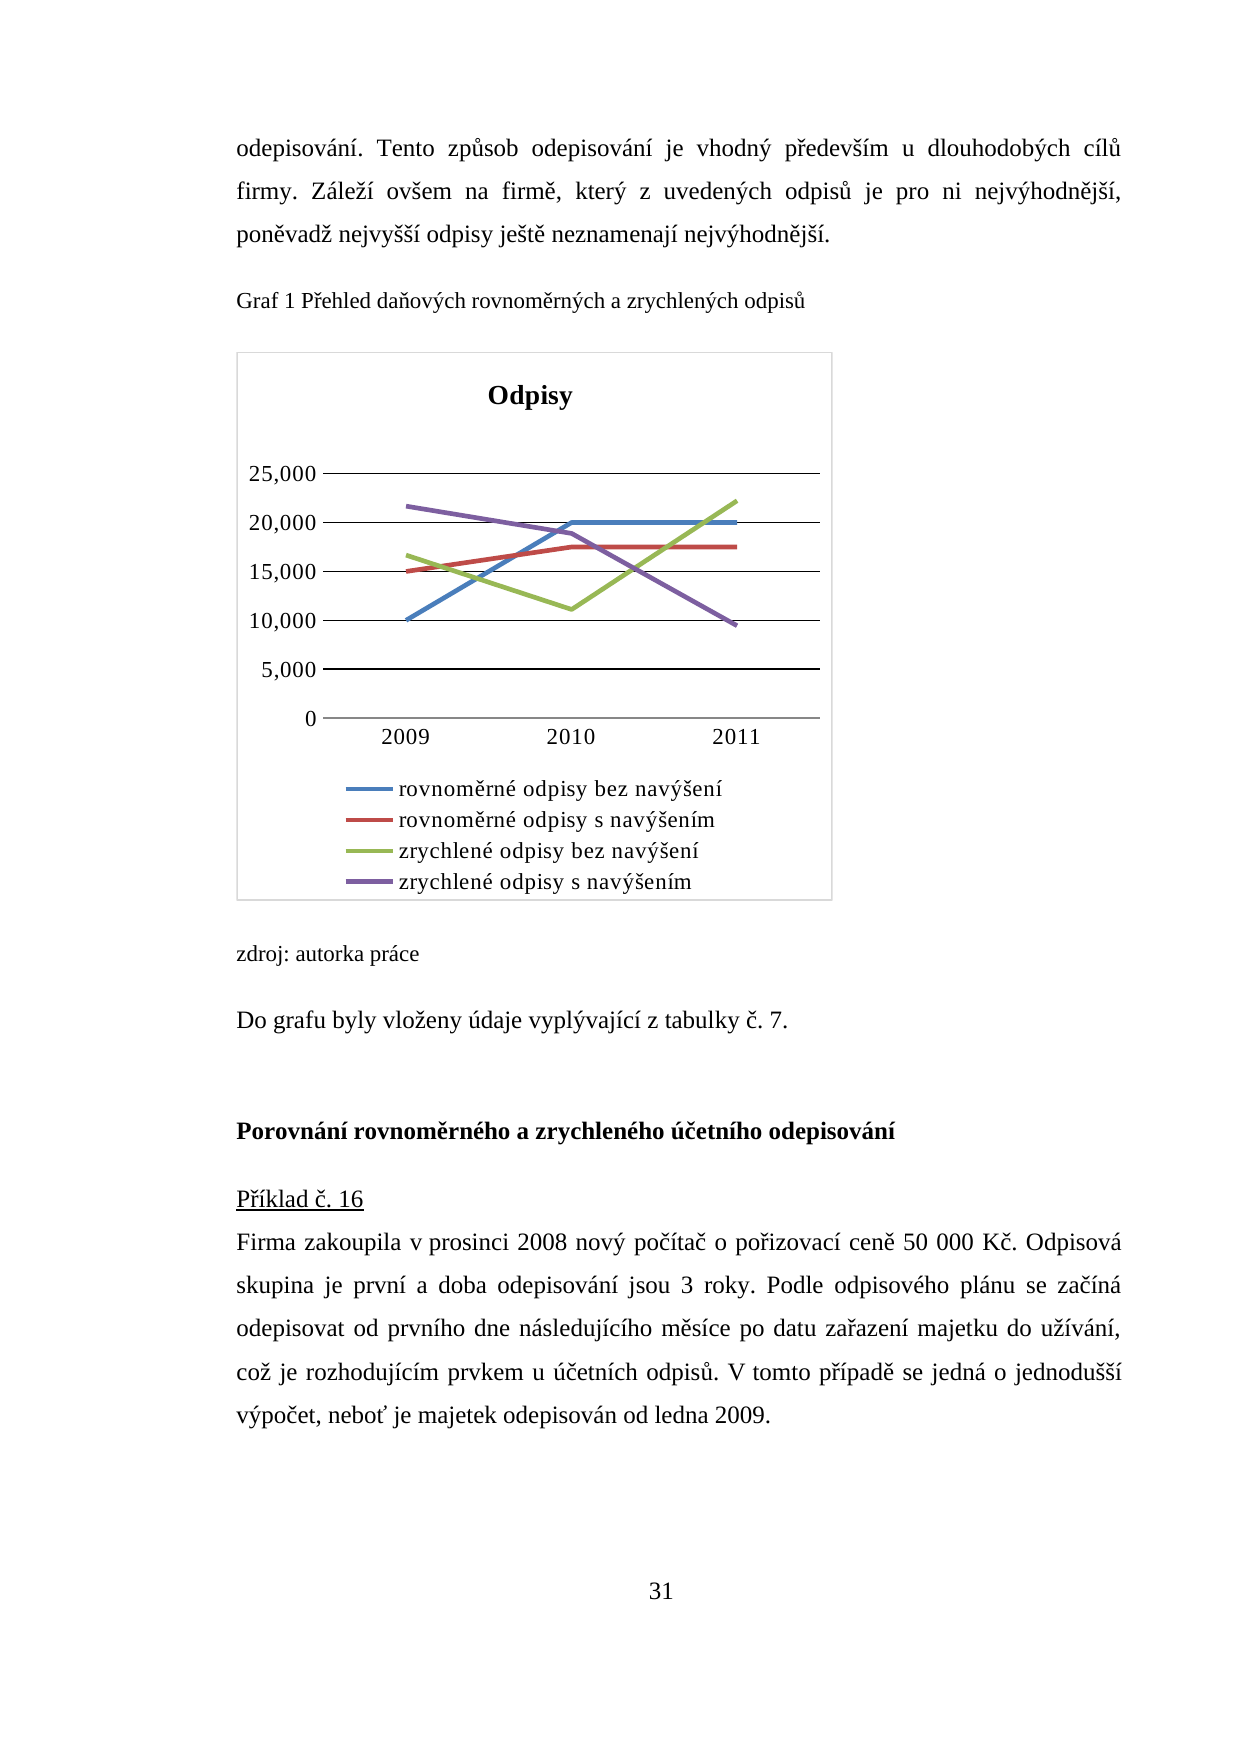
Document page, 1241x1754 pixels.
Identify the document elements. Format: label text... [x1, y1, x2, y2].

text Příklad č. 16 [236, 1184, 1122, 1213]
text Firma zakoupila v prosinci 2008 nový počítač o pořizovací ceně 50 000 Kč. Odpisová skupina je první a doba odepisování jsou 3 roky. Podle odpisového plánu se začíná odepisovat od prvního dne následujícího měsíce po datu zařazení majetku do užívání, což je rozhodujícím prvkem u účetních odpisů. V tomto případě se jedná o jednodušší výpočet, neboť je majetek odepisován od ledna 2009. [236, 1227, 1122, 1428]
subtitle Porovnání rovnoměrného a zrychleného účetního odepisování [236, 1116, 1122, 1145]
text Graf 1 Přehled daňových rovnoměrných a zrychlených odpisů [236, 287, 1122, 314]
text zdroj: autorka práce [236, 940, 1122, 967]
text Do grafu byly vloženy údaje vyplývající z tabulky č. 7. [236, 1005, 1122, 1033]
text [236, 133, 1122, 248]
